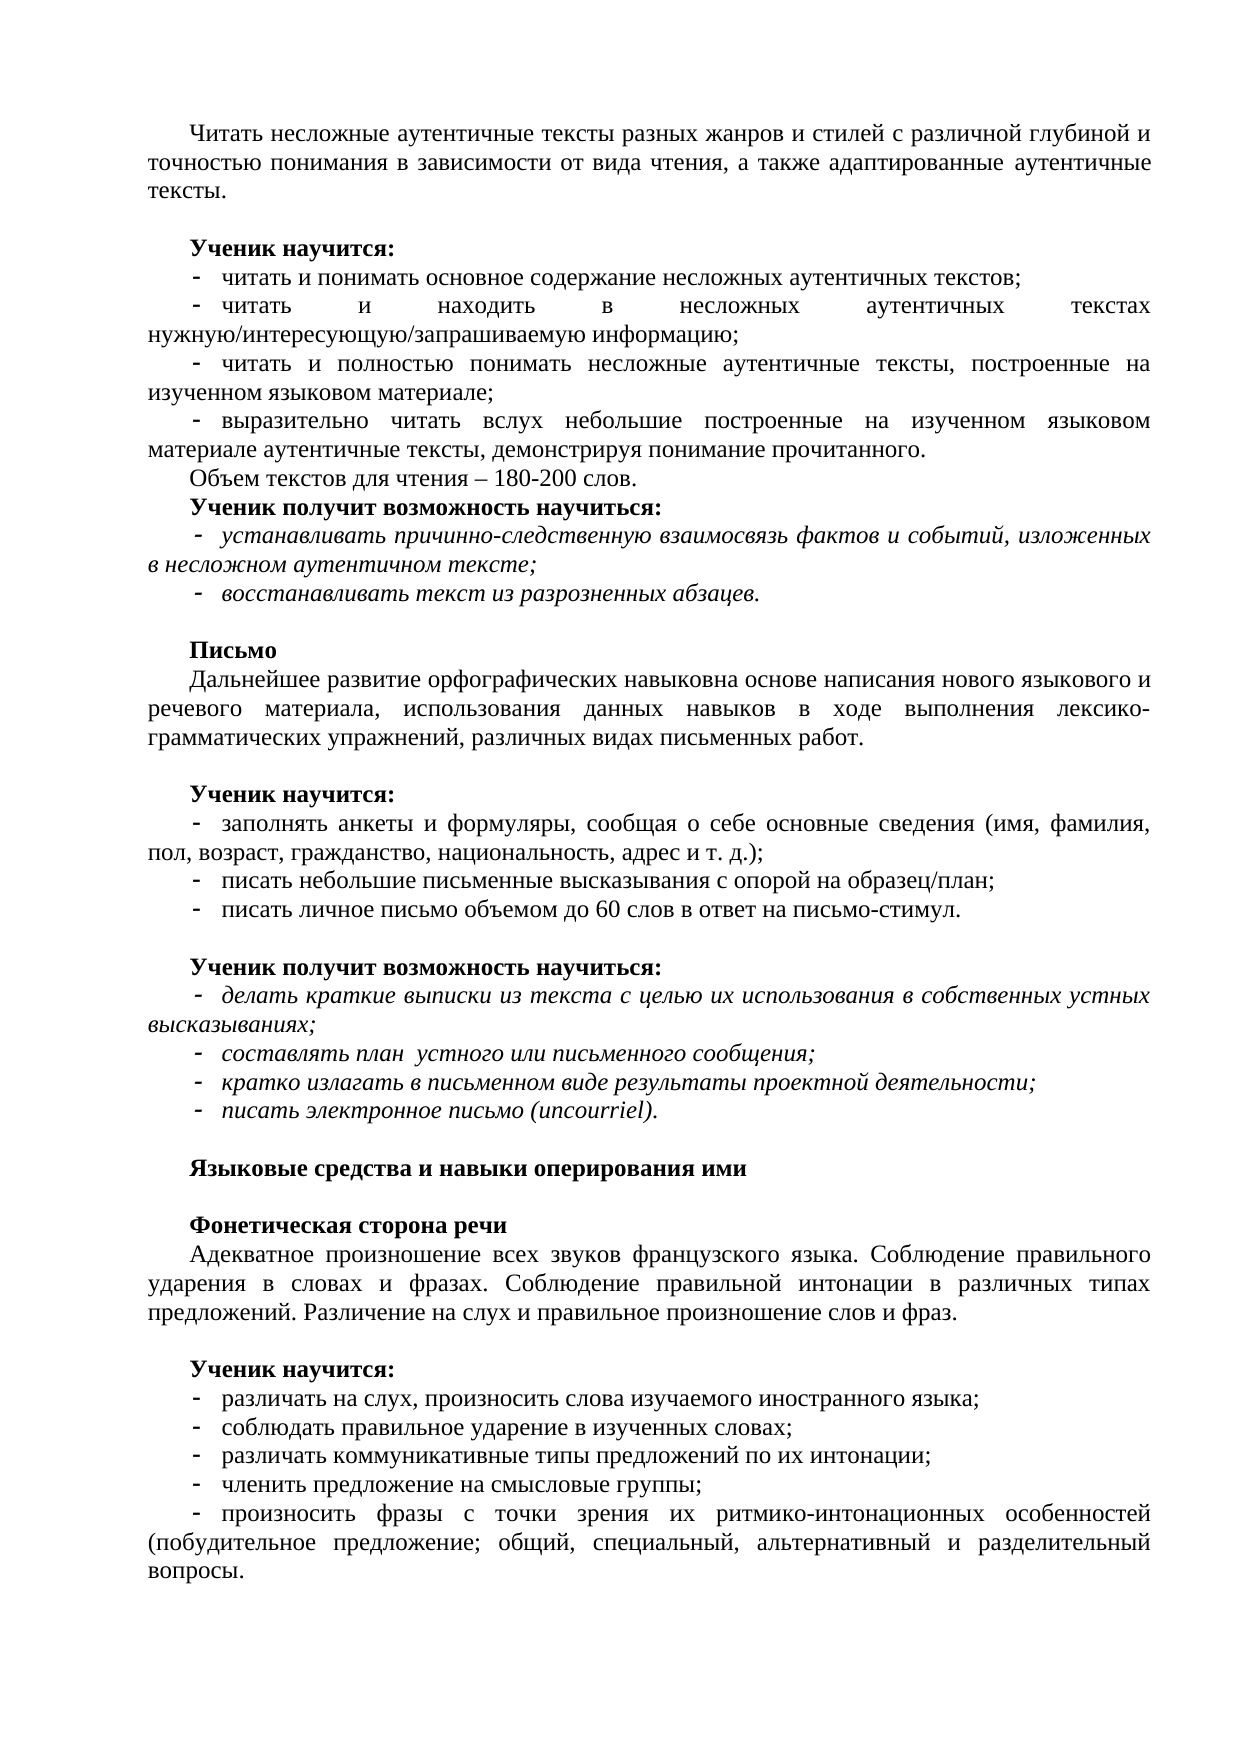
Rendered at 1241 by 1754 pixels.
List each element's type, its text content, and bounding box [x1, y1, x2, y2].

text Ученик получит возможность научиться: [148, 952, 1152, 981]
list произносить фразы с точки зрения их ритмико-интонационных особенностей (побудительное предложение; общий, специальный, альтернативный и разделительный вопросы. [148, 1498, 1152, 1584]
list соблюдать правильное ударение в изученных словах; [148, 1412, 1152, 1441]
list писать личное письмо объемом до 60 слов в ответ на письмо-стимул. [148, 894, 1152, 923]
list делать краткие выписки из текста с целью их использования в собственных устных высказываниях; [148, 981, 1152, 1038]
list различать коммуникативные типы предложений по их интонации; [148, 1441, 1152, 1469]
text Ученик научится: [148, 233, 1152, 262]
list кратко излагать в письменном виде результаты проектной деятельности; [148, 1067, 1152, 1096]
list устанавливать причинно-следственную взаимосвязь фактов и событий, изложенных в несложном аутентичном тексте; [148, 521, 1152, 578]
text Ученик получит возможность научиться: [148, 492, 1152, 521]
list членить предложение на смысловые группы; [148, 1469, 1152, 1498]
text Языковые средства и навыки оперирования ими [148, 1153, 1152, 1182]
list выразительно читать вслух небольшие построенные на изученном языковом материале аутентичные тексты, демонстрируя понимание прочитанного. [148, 406, 1152, 463]
list Объем текстов для чтения – 180-200 слов. [148, 463, 1152, 492]
text Ученик научится: [148, 1354, 1152, 1383]
list восстанавливать текст из разрозненных абзацев. [148, 578, 1152, 607]
list читать и находить в несложных аутентичных текстах нужную/интересующую/запрашиваемую информацию; [148, 291, 1152, 348]
list писать электронное письмо (uncourriel). [148, 1096, 1152, 1124]
text Ученик научится: [148, 779, 1152, 808]
list заполнять анкеты и формуляры, сообщая о себе основные сведения (имя, фамилия, пол, возраст, гражданство, национальность, адрес и т. д.); [148, 808, 1152, 866]
list читать и понимать основное содержание несложных аутентичных текстов; [148, 262, 1152, 291]
text Фонетическая сторона речи [148, 1211, 1152, 1239]
list писать небольшие письменные высказывания с опорой на образец/план; [148, 866, 1152, 894]
text Адекватное произношение всех звуков французского языка. Соблюдение правильного ударения в словах и фразах. Соблюдение правильной интонации в различных типах предложений. Различение на слух и правильное произношение слов и фраз. [148, 1239, 1152, 1326]
list читать и полностью понимать несложные аутентичные тексты, построенные на изученном языковом материале; [148, 348, 1152, 406]
list различать на слух, произносить слова изучаемого иностранного языка; [148, 1383, 1152, 1412]
list составлять план устного или письменного сообщения; [148, 1038, 1152, 1067]
text Читать несложные аутентичные тексты разных жанров и стилей с различной глубиной и точностью понимания в зависимости от вида чтения, а также адаптированные аутентичные тексты. [148, 118, 1152, 204]
text Письмо [148, 636, 1152, 664]
text Дальнейшее развитие орфографических навыковна основе написания нового языкового и речевого материала, использования данных навыков в ходе выполнения лексико-грамматических упражнений, различных видах письменных работ. [148, 664, 1152, 751]
